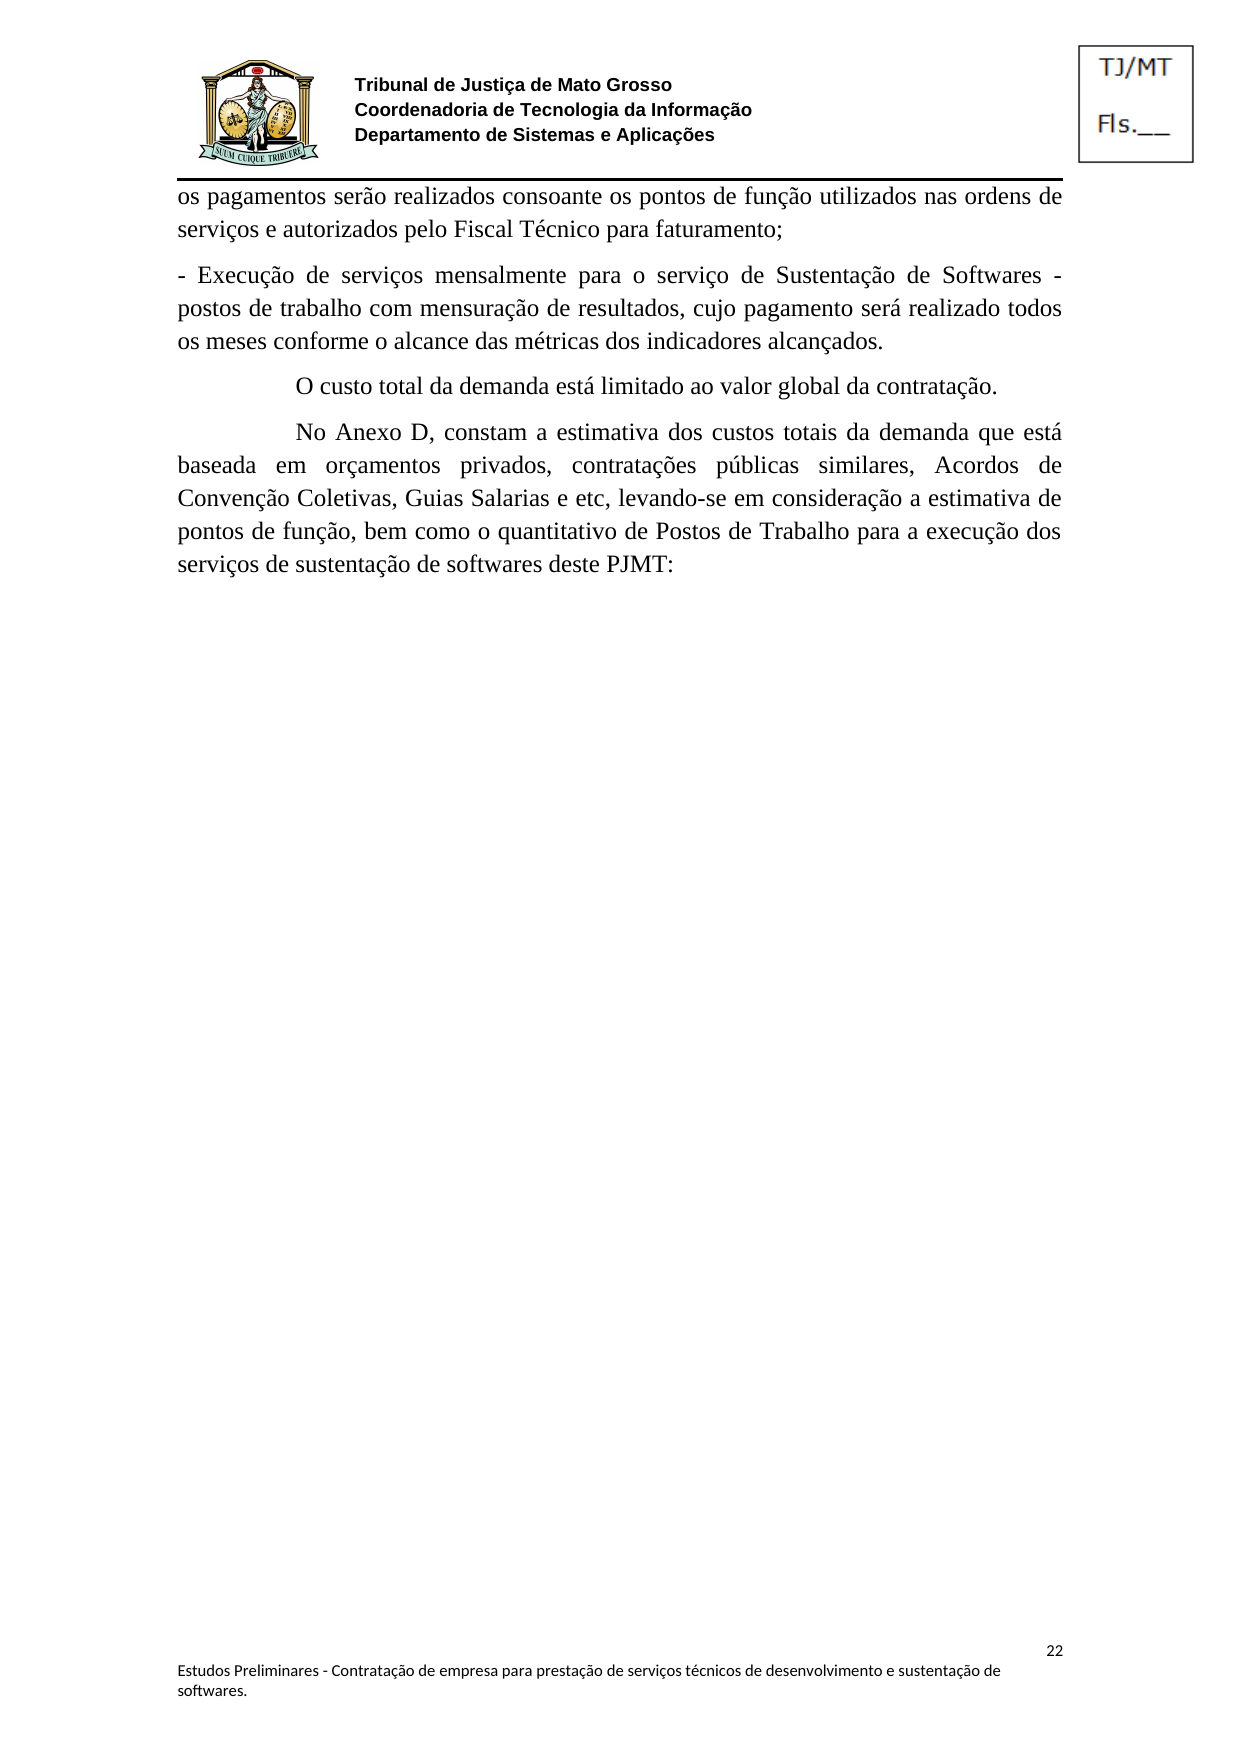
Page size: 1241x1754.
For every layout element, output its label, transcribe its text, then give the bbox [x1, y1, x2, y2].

picture [198, 60, 319, 166]
text No Anexo D, constam a estimativa dos custos totais da demanda que está baseada em orçamentos privados, contratações públicas similares, Acordos de Convenção Coletivas, Guias Salarias e etc, levando-se em consideração a estimativa de pontos de função, bem como o quantitativo de Postos de Trabalho para a execução dos serviços de sustentação de softwares deste PJMT: [177, 417, 1063, 578]
picture [1074, 44, 1200, 166]
text O custo total da demanda está limitado ao valor global da contratação. [177, 371, 1063, 400]
text - Execução de serviços mensalmente para o serviço de Sustentação de Softwares - postos de trabalho com mensuração de resultados, cujo pagamento será realizado todos os meses conforme o alcance das métricas dos indicadores alcançados. [177, 260, 1063, 355]
